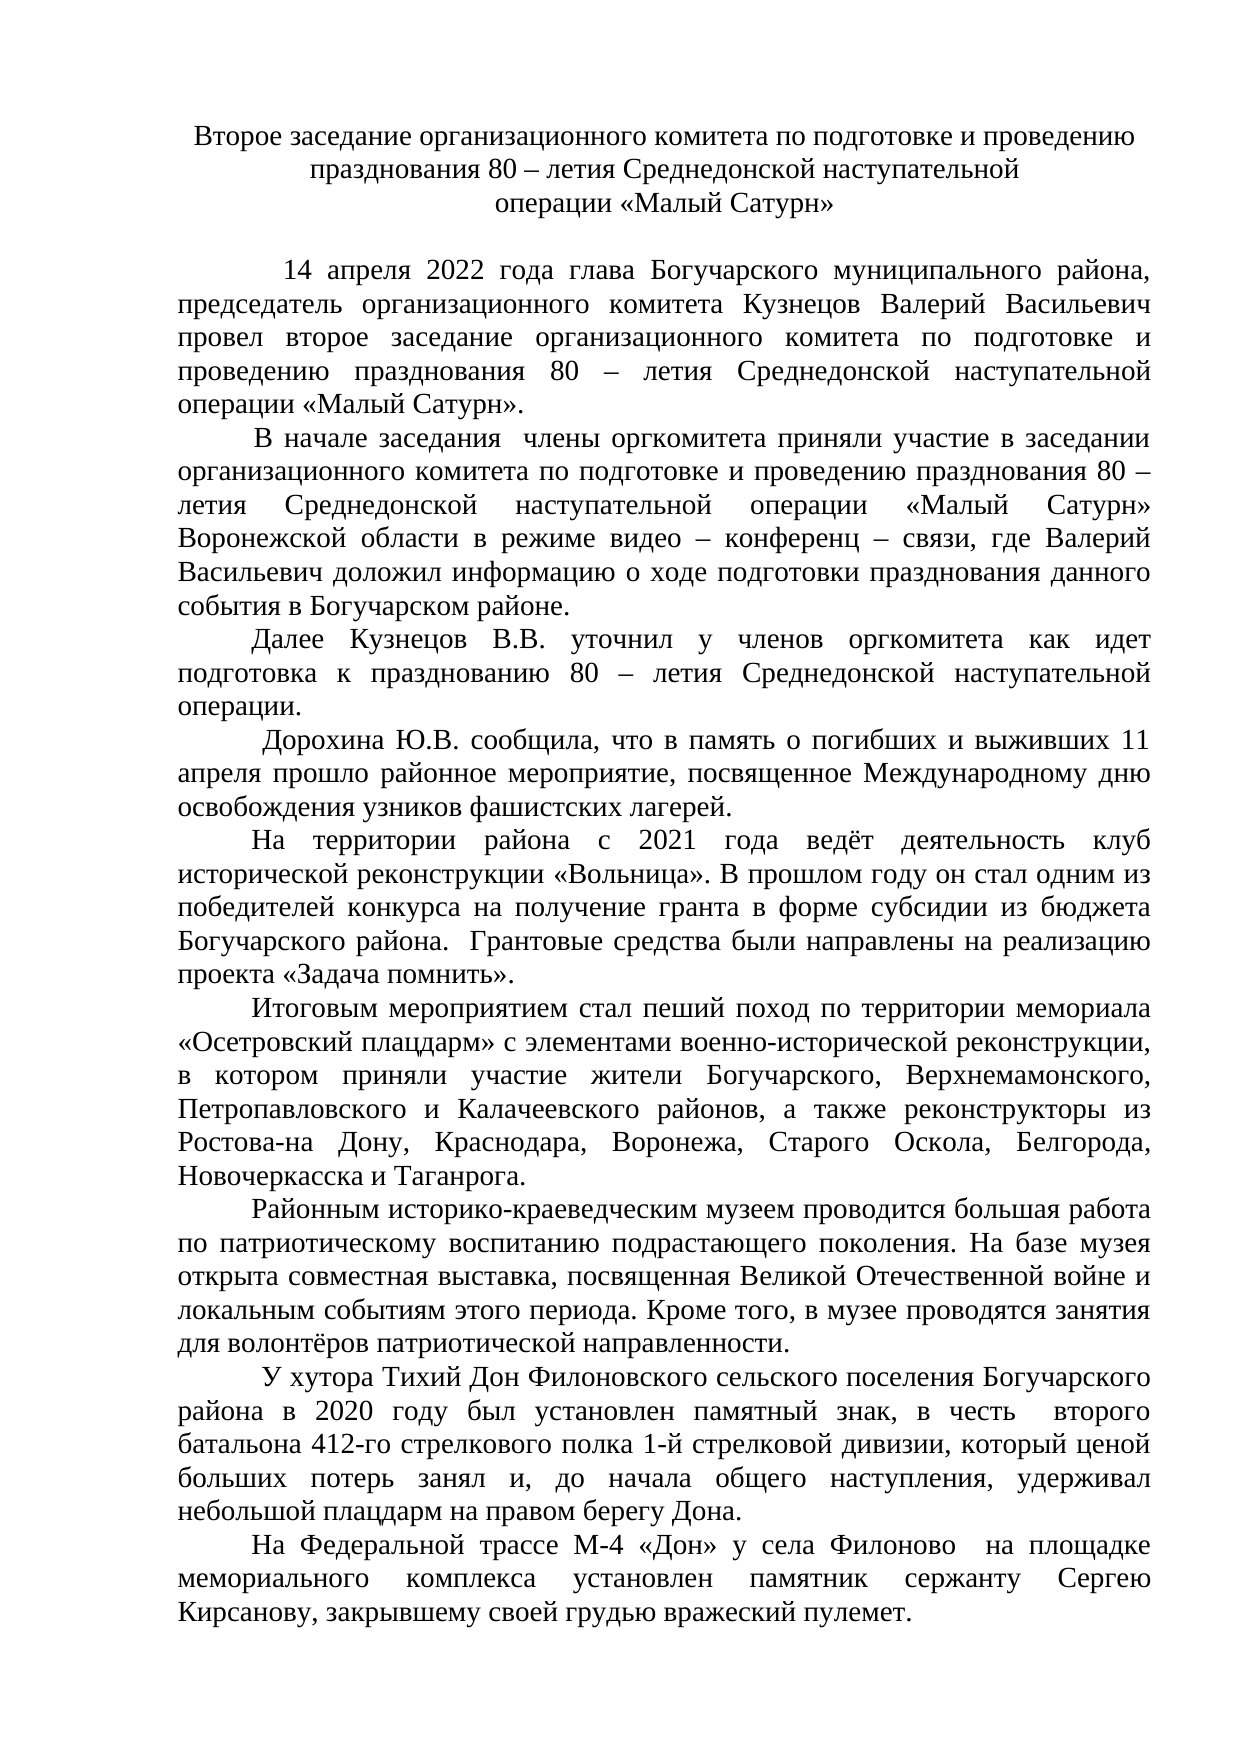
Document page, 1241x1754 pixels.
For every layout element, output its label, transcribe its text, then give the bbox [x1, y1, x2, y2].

text Далее Кузнецов В.В. уточнил у членов оргкомитета как идет подготовка к празднованию 80 – летия Среднедонской наступательной операции. [177, 621, 1152, 722]
text Дорохина Ю.В. сообщила, что в память о погибших и выживших 11 апреля прошло районное мероприятие, посвященное Международному дню освобождения узников фашистских лагерей. [177, 722, 1152, 822]
text 14 апреля 2022 года глава Богучарского муниципального района, председатель организационного комитета Кузнецов Валерий Васильевич провел второе заседание организационного комитета по подготовке и проведению празднования 80 – летия Среднедонской наступательной операции «Малый Сатурн». [177, 252, 1152, 420]
text операции «Малый Сатурн» [177, 185, 1152, 219]
text На территории района с 2021 года ведёт деятельность клуб исторической реконструкции «Вольница». В прошлом году он стал одним из победителей конкурса на получение гранта в форме субсидии из бюджета Богучарского района. Грантовые средства были направлены на реализацию проекта «Задача помнить». [177, 822, 1152, 990]
text Итоговым мероприятием стал пеший поход по территории мемориала «Осетровский плацдарм» с элементами военно-исторической реконструкции, в котором приняли участие жители Богучарского, Верхнемамонского, Петропавловского и Калачеевского районов, а также реконструкторы из Ростова-на Дону, Краснодара, Воронежа, Старого Оскола, Белгорода, Новочеркасска и Таганрога. [177, 990, 1152, 1191]
text В начале заседания члены оргкомитета приняли участие в заседании организационного комитета по подготовке и проведению празднования 80 – летия Среднедонской наступательной операции «Малый Сатурн» Воронежской области в режиме видео – конференц – связи, где Валерий Васильевич доложил информацию о ходе подготовки празднования данного события в Богучарском районе. [177, 420, 1152, 621]
text Второе заседание организационного комитета по подготовке и проведению празднования 80 – летия Среднедонской наступательной [177, 118, 1152, 185]
text У хутора Тихий Дон Филоновского сельского поселения Богучарского района в 2020 году был установлен памятный знак, в честь второго батальона 412-го стрелкового полка 1-й стрелковой дивизии, который ценой больших потерь занял и, до начала общего наступления, удерживал небольшой плацдарм на правом берегу Дона. [177, 1359, 1152, 1527]
text Районным историко-краеведческим музеем проводится большая работа по патриотическому воспитанию подрастающего поколения. На базе музея открыта совместная выставка, посвященная Великой Отечественной войне и локальным событиям этого периода. Кроме того, в музее проводятся занятия для волонтёров патриотической направленности. [177, 1191, 1152, 1359]
text На Федеральной трассе М-4 «Дон» у села Филоново на площадке мемориального комплекса установлен памятник сержанту Сергею Кирсанову, закрывшему своей грудью вражеский пулемет. [177, 1527, 1152, 1627]
